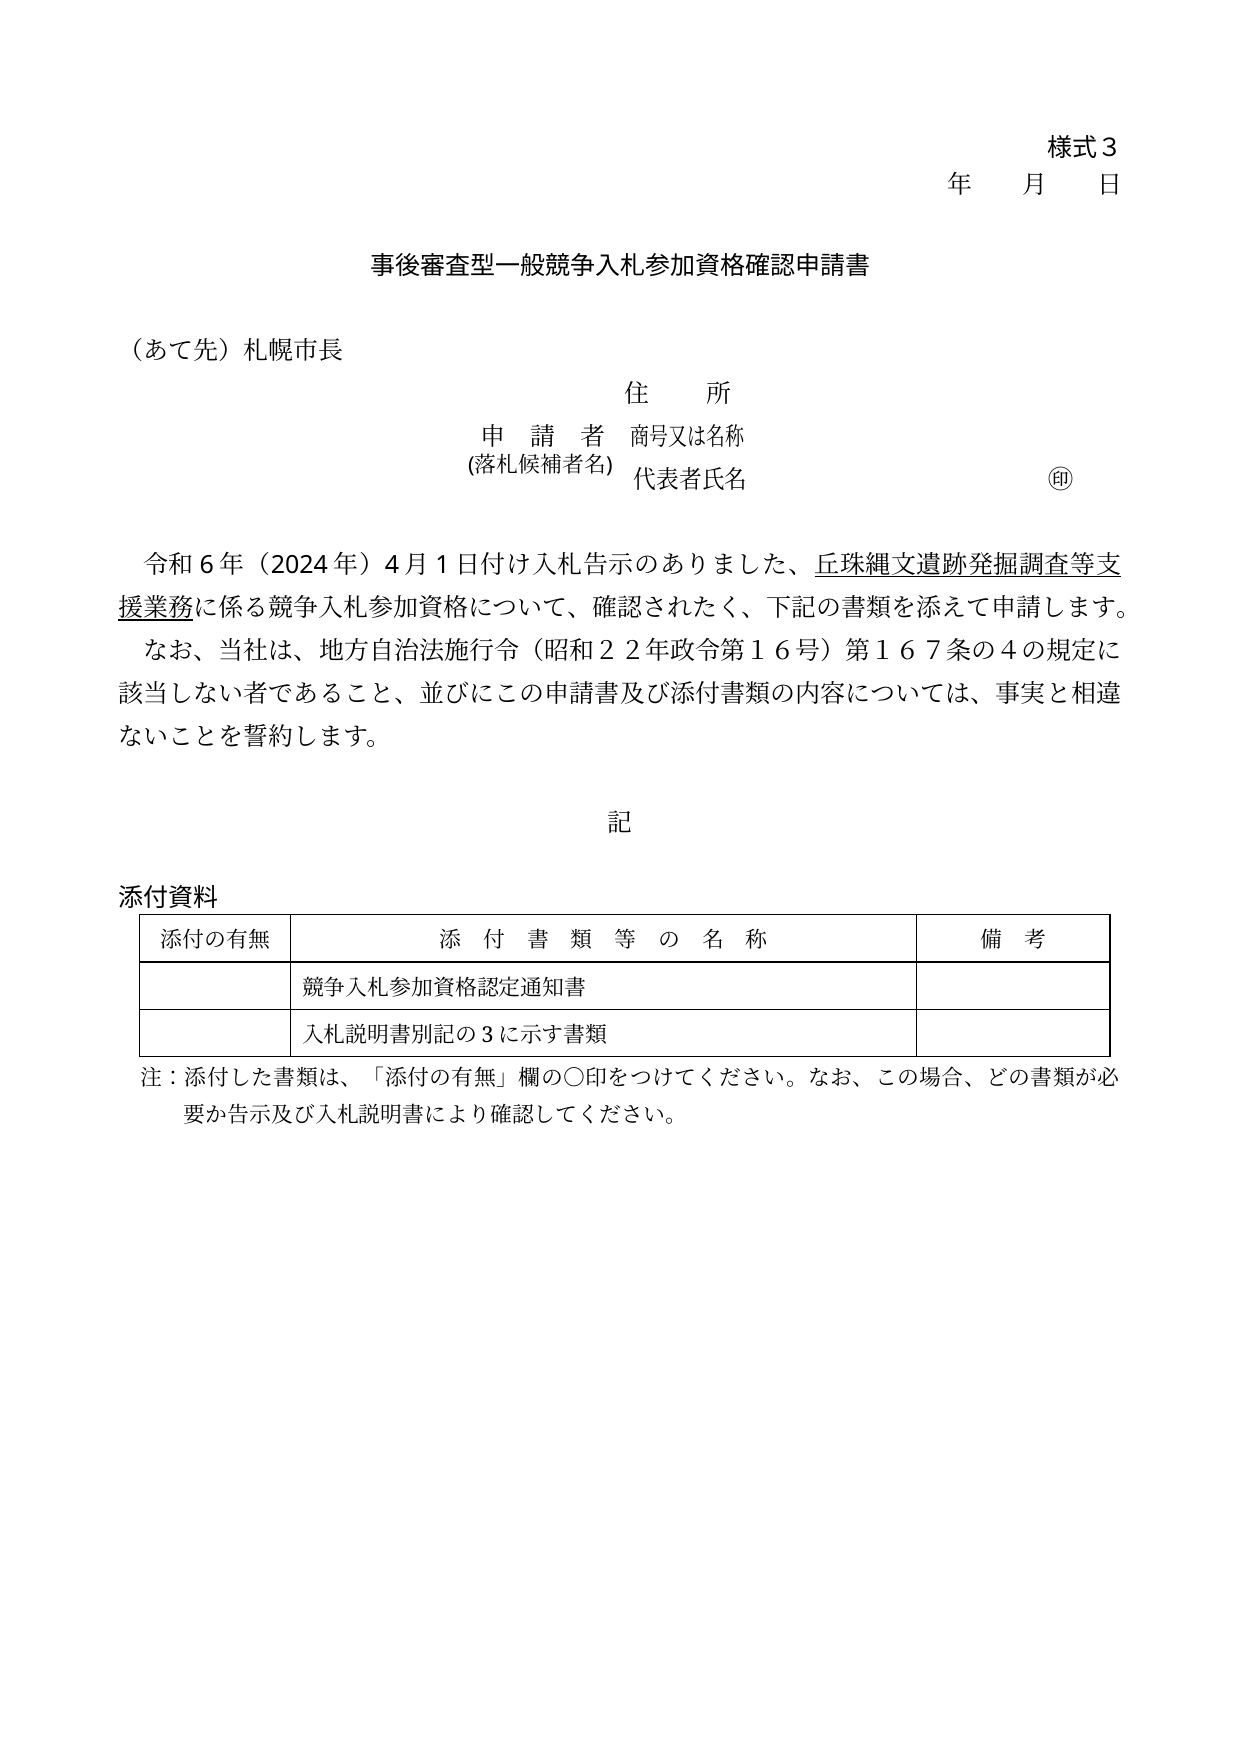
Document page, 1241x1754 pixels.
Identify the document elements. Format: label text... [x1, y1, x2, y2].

table_header 添 付 書 類 等 の 名 称 [291, 915, 916, 961]
text 記 [118, 802, 1122, 839]
table_cell 入札説明書別記の3に示す書類 [291, 1010, 916, 1056]
table_cell [140, 963, 290, 1009]
text 添付資料 [118, 877, 1122, 914]
text 様式３ [118, 127, 1122, 164]
table_cell [140, 1010, 290, 1056]
table_cell 競争入札参加資格認定通知書 [291, 963, 916, 1009]
text 令和6年（2024年）4月1日付け入札告示のありました、丘珠縄文遺跡発掘調査等支援業務に係る競争入札参加資格について、確認されたく、下記の書類を添えて申請します。 [118, 544, 1122, 624]
text （あて先）札幌市長 [118, 330, 1122, 368]
text 年 月 日 [118, 164, 1122, 202]
table_cell [917, 963, 1109, 1009]
table_header 添付の有無 [140, 915, 290, 961]
text 注：添付した書類は、「添付の有無」欄の○印をつけてください。なお、この場合、どの書類が必要か告示及び入札説明書により確認してください。 [140, 1057, 1122, 1132]
text 住 所 [118, 373, 1031, 410]
text 申 請 者 商号又は名称 [118, 416, 1031, 453]
text なお、当社は、地方自治法施行令（昭和２２年政令第１６号）第１６７条の４の規定に該当しない者であること、並びにこの申請書及び添付書類の内容については、事実と相違ないことを誓約します。 [118, 630, 1122, 754]
text 代表者氏名 ㊞ [118, 458, 1122, 496]
text 事後審査型一般競争入札参加資格確認申請書 [118, 244, 1122, 282]
table_header 備 考 [917, 915, 1109, 961]
table_cell [917, 1010, 1109, 1056]
